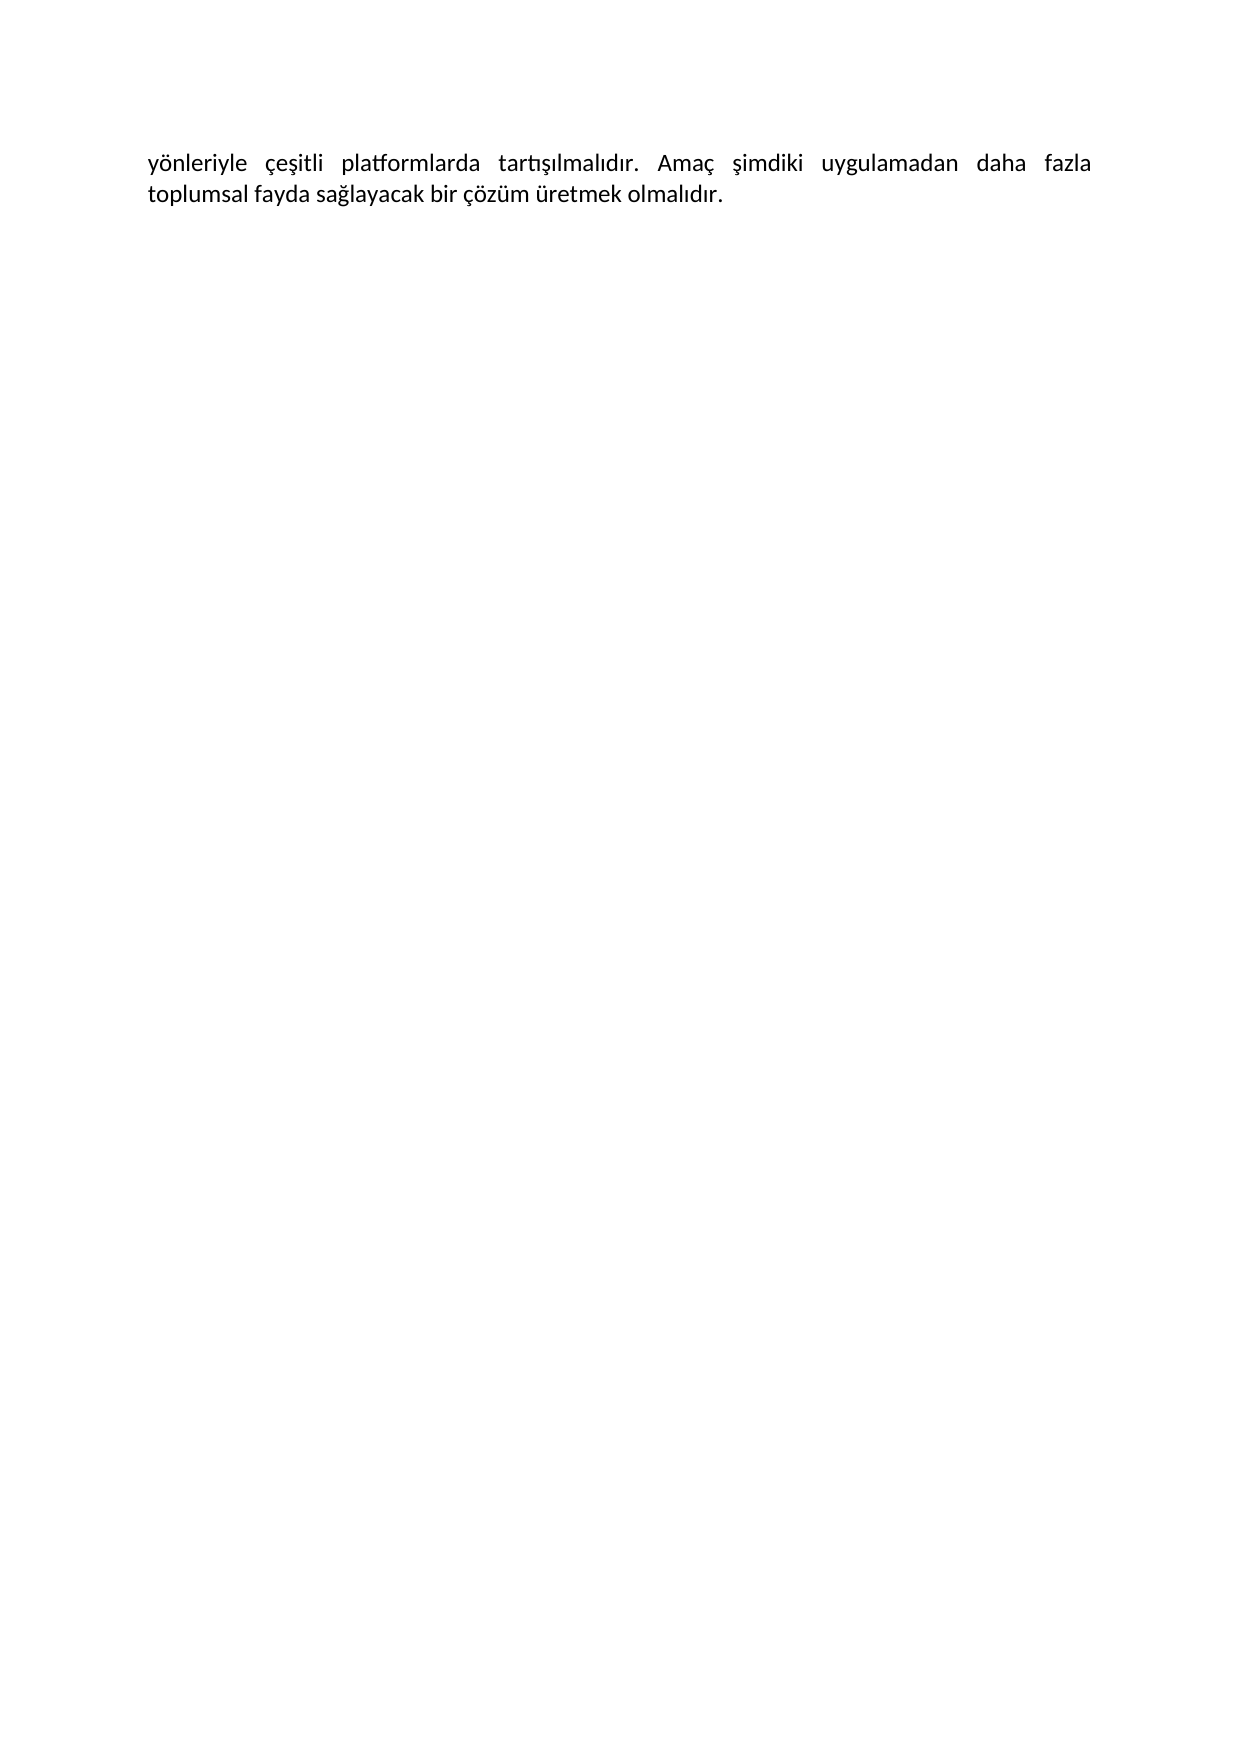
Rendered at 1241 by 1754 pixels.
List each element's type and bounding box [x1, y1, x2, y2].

text [148, 148, 1093, 209]
